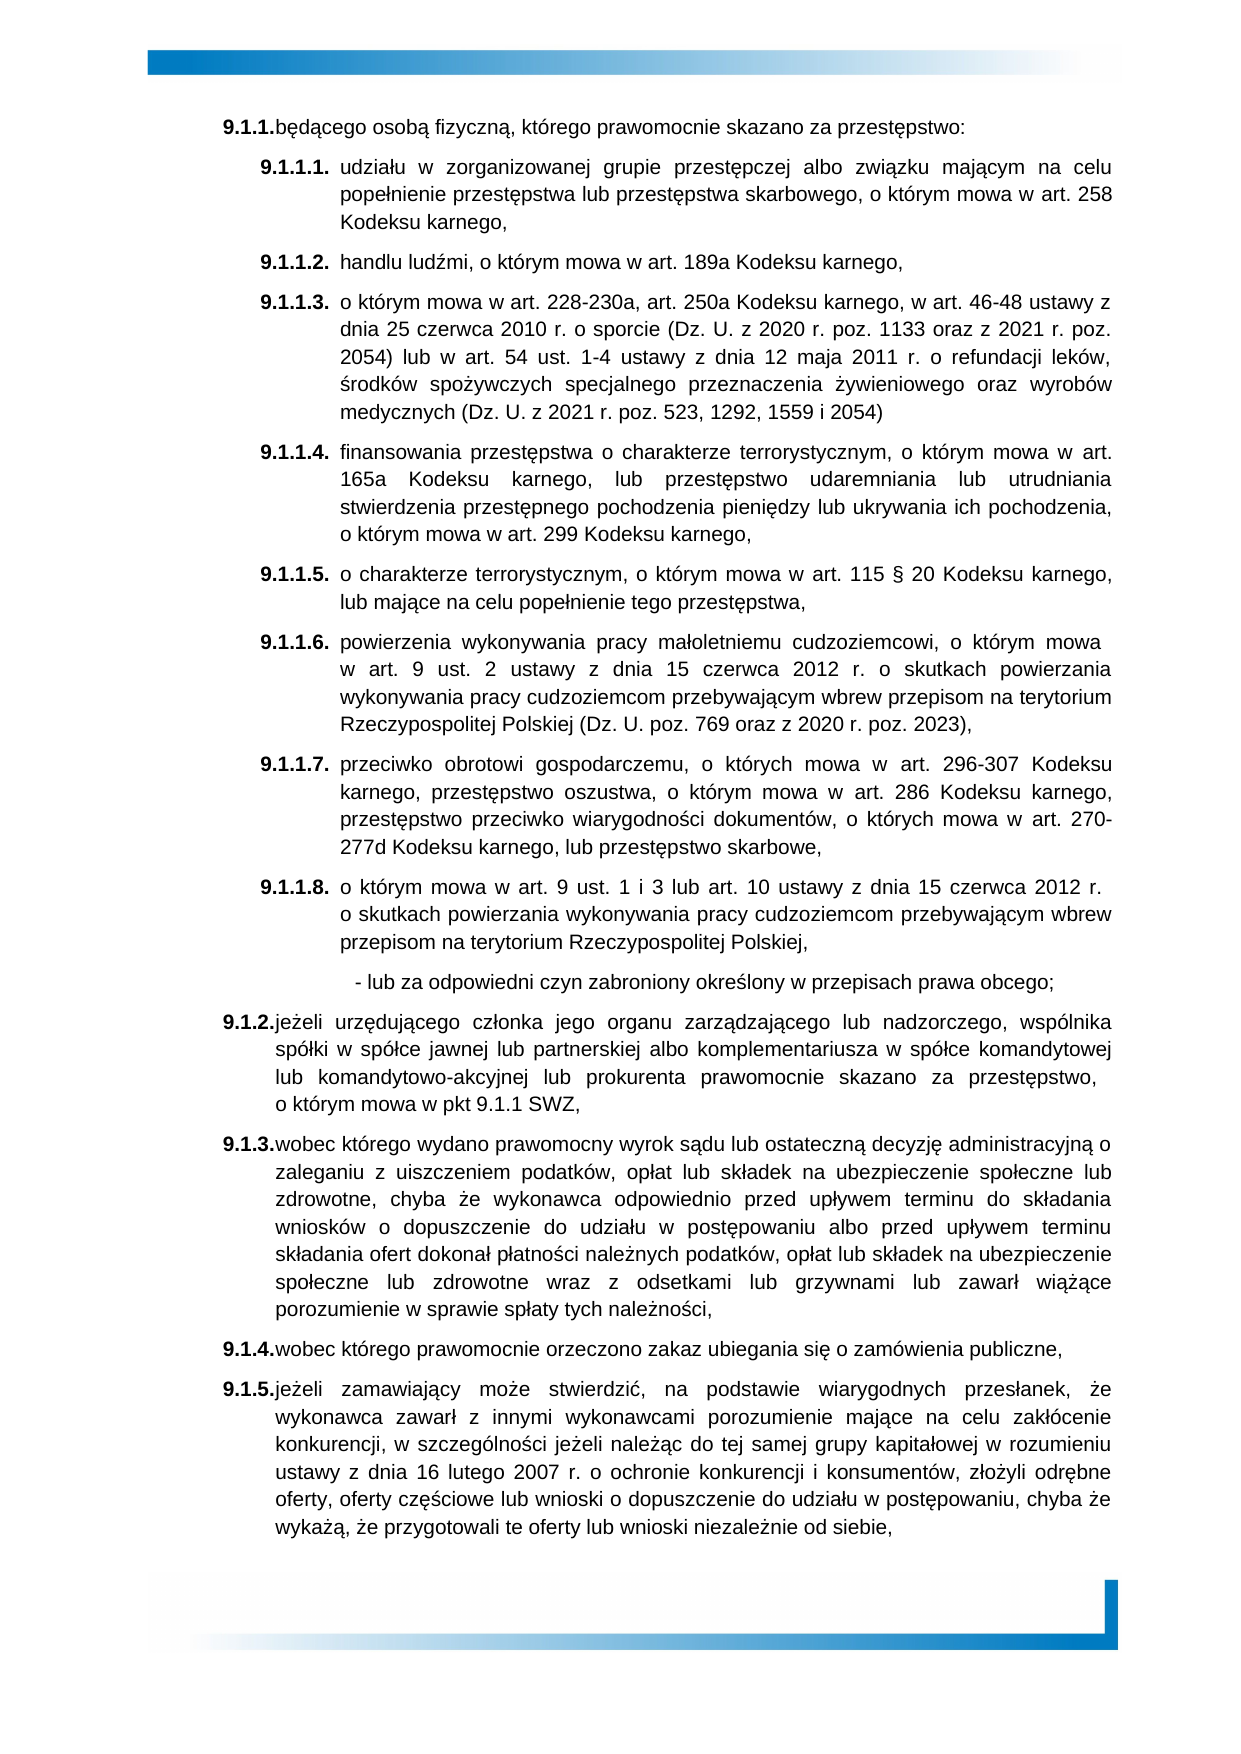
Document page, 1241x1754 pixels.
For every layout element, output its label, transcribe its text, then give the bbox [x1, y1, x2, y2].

list o charakterze terrorystycznym, o którym mowa w art. 115 § 20 Kodeksu karnego, lub mające na celu popełnienie tego przestępstwa, [260, 562, 1113, 613]
list wobec którego prawomocnie orzeczono zakaz ubiegania się o zamówienia publiczne, [223, 1337, 1113, 1361]
list będącego osobą fizyczną, którego prawomocnie skazano za przestępstwo: [223, 114, 1113, 138]
list jeżeli zamawiający może stwierdzić, na podstawie wiarygodnych przesłanek, że wykonawca zawarł z innymi wykonawcami porozumienie mające na celu zakłócenie konkurencji, w szczególności jeżeli należąc do tej samej grupy kapitałowej w rozumieniu ustawy z dnia 16 lutego 2007 r. o ochronie konkurencji i konsumentów, złożyli odrębne oferty, oferty częściowe lub wnioski o dopuszczenie do udziału w postępowaniu, chyba że wykażą, że przygotowali te oferty lub wnioski niezależnie od siebie, [223, 1377, 1113, 1538]
list udziału w zorganizowanej grupie przestępczej albo związku mającym na celu popełnienie przestępstwa lub przestępstwa skarbowego, o którym mowa w art. 258 Kodeksu karnego, [260, 154, 1113, 233]
list wobec którego wydano prawomocny wyrok sądu lub ostateczną decyzję administracyjną o zaleganiu z uiszczeniem podatków, opłat lub składek na ubezpieczenie społeczne lub zdrowotne, chyba że wykonawca odpowiednio przed upływem terminu do składania wniosków o dopuszczenie do udziału w postępowaniu albo przed upływem terminu składania ofert dokonał płatności należnych podatków, opłat lub składek na ubezpieczenie społeczne lub zdrowotne wraz z odsetkami lub grzywnami lub zawarł wiążące porozumienie w sprawie spłaty tych należności, [223, 1132, 1113, 1321]
list o którym mowa w art. 228-230a, art. 250a Kodeksu karnego, w art. 46-48 ustawy z dnia 25 czerwca 2010 r. o sporcie (Dz. U. z 2020 r. poz. 1133 oraz z 2021 r. poz. 2054) lub w art. 54 ust. 1-4 ustawy z dnia 12 maja 2011 r. o refundacji leków, środków spożywczych specjalnego przeznaczenia żywieniowego oraz wyrobów medycznych (Dz. U. z 2021 r. poz. 523, 1292, 1559 i 2054) [260, 289, 1113, 423]
list powierzenia wykonywania pracy małoletniemu cudzoziemcowi, o którym mowa w art. 9 ust. 2 ustawy z dnia 15 czerwca 2012 r. o skutkach powierzania wykonywania pracy cudzoziemcom przebywającym wbrew przepisom na terytorium Rzeczypospolitej Polskiej (Dz. U. poz. 769 oraz z 2020 r. poz. 2023), [260, 629, 1113, 736]
text - lub za odpowiedni czyn zabroniony określony w przepisach prawa obcego; [354, 969, 1122, 993]
picture [147, 1572, 1123, 1653]
list handlu ludźmi, o którym mowa w art. 189a Kodeksu karnego, [260, 249, 1113, 273]
list przeciwko obrotowi gospodarczemu, o których mowa w art. 296-307 Kodeksu karnego, przestępstwo oszustwa, o którym mowa w art. 286 Kodeksu karnego, przestępstwo przeciwko wiarygodności dokumentów, o których mowa w art. 270-277d Kodeksu karnego, lub przestępstwo skarbowe, [260, 752, 1113, 858]
list o którym mowa w art. 9 ust. 1 i 3 lub art. 10 ustawy z dnia 15 czerwca 2012 r. o skutkach powierzania wykonywania pracy cudzoziemcom przebywającym wbrew przepisom na terytorium Rzeczypospolitej Polskiej, [260, 874, 1113, 953]
picture [147, 44, 1123, 83]
list finansowania przestępstwa o charakterze terrorystycznym, o którym mowa w art. 165a Kodeksu karnego, lub przestępstwo udaremniania lub utrudniania stwierdzenia przestępnego pochodzenia pieniędzy lub ukrywania ich pochodzenia, o którym mowa w art. 299 Kodeksu karnego, [260, 439, 1113, 546]
list jeżeli urzędującego członka jego organu zarządzającego lub nadzorczego, wspólnika spółki w spółce jawnej lub partnerskiej albo komplementariusza w spółce komandytowej lub komandytowo-akcyjnej lub prokurenta prawomocnie skazano za przestępstwo, o którym mowa w pkt 9.1.1 SWZ, [223, 1009, 1113, 1116]
